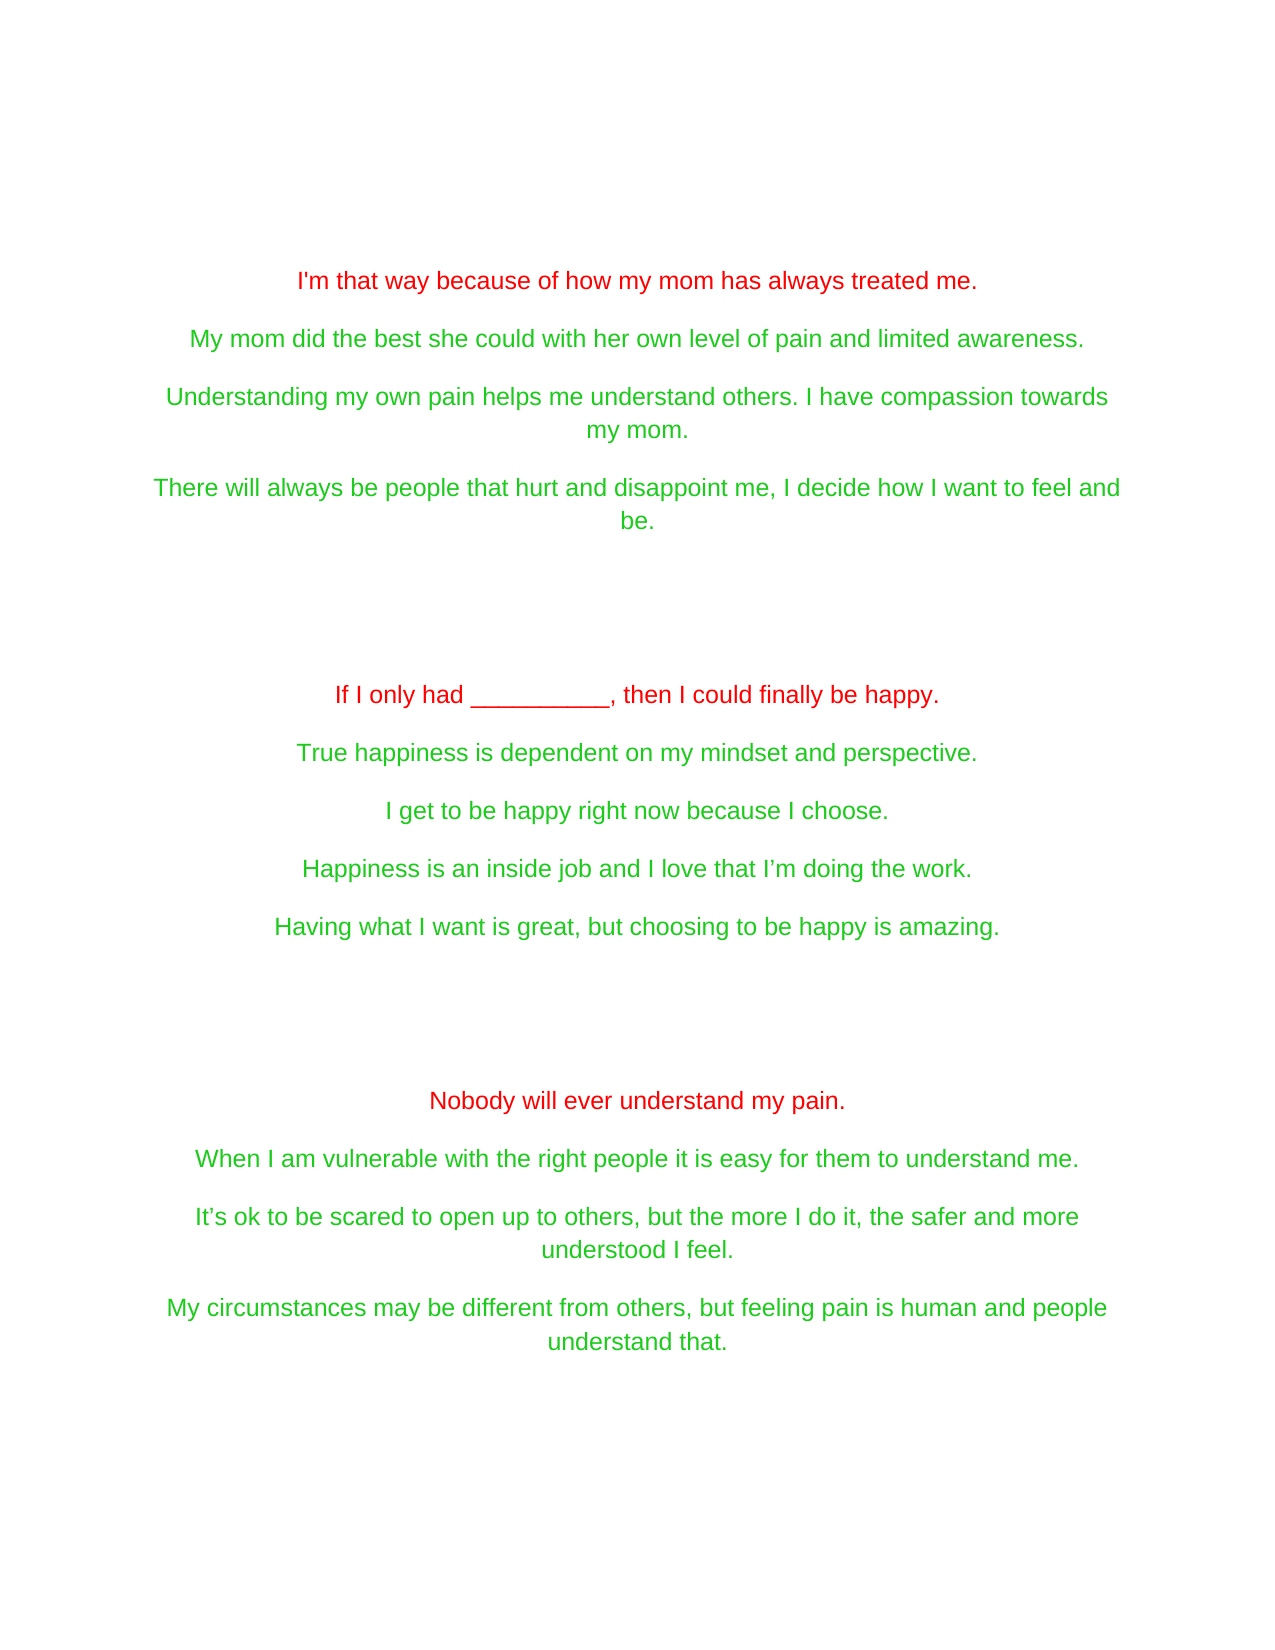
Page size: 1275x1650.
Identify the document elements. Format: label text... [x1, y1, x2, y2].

text When I am vulnerable with the right people it is easy for them to understand me. [150, 1144, 1125, 1173]
text Understanding my own pain helps me understand others. I have compassion towards my mom. [150, 382, 1125, 444]
text If I only had __________, then I could finally be happy. [150, 680, 1125, 709]
text Nobody will ever understand my pain. [150, 1086, 1125, 1115]
text I'm that way because of how my mom has always treated me. [150, 266, 1125, 295]
text My circumstances may be different from others, but feeling pain is human and people understand that. [150, 1293, 1125, 1355]
text It’s ok to be scared to open up to others, but the more I do it, the safer and more understood I feel. [150, 1202, 1125, 1264]
text I get to be happy right now because I choose. [150, 796, 1125, 825]
text Happiness is an inside job and I love that I’m doing the work. [150, 854, 1125, 883]
text Having what I want is great, but choosing to be happy is amazing. [150, 912, 1125, 941]
text True happiness is dependent on my mindset and perspective. [150, 738, 1125, 767]
text My mom did the best she could with her own level of pain and limited awareness. [150, 324, 1125, 353]
text There will always be people that hurt and disappoint me, I decide how I want to feel and be. [150, 473, 1125, 535]
